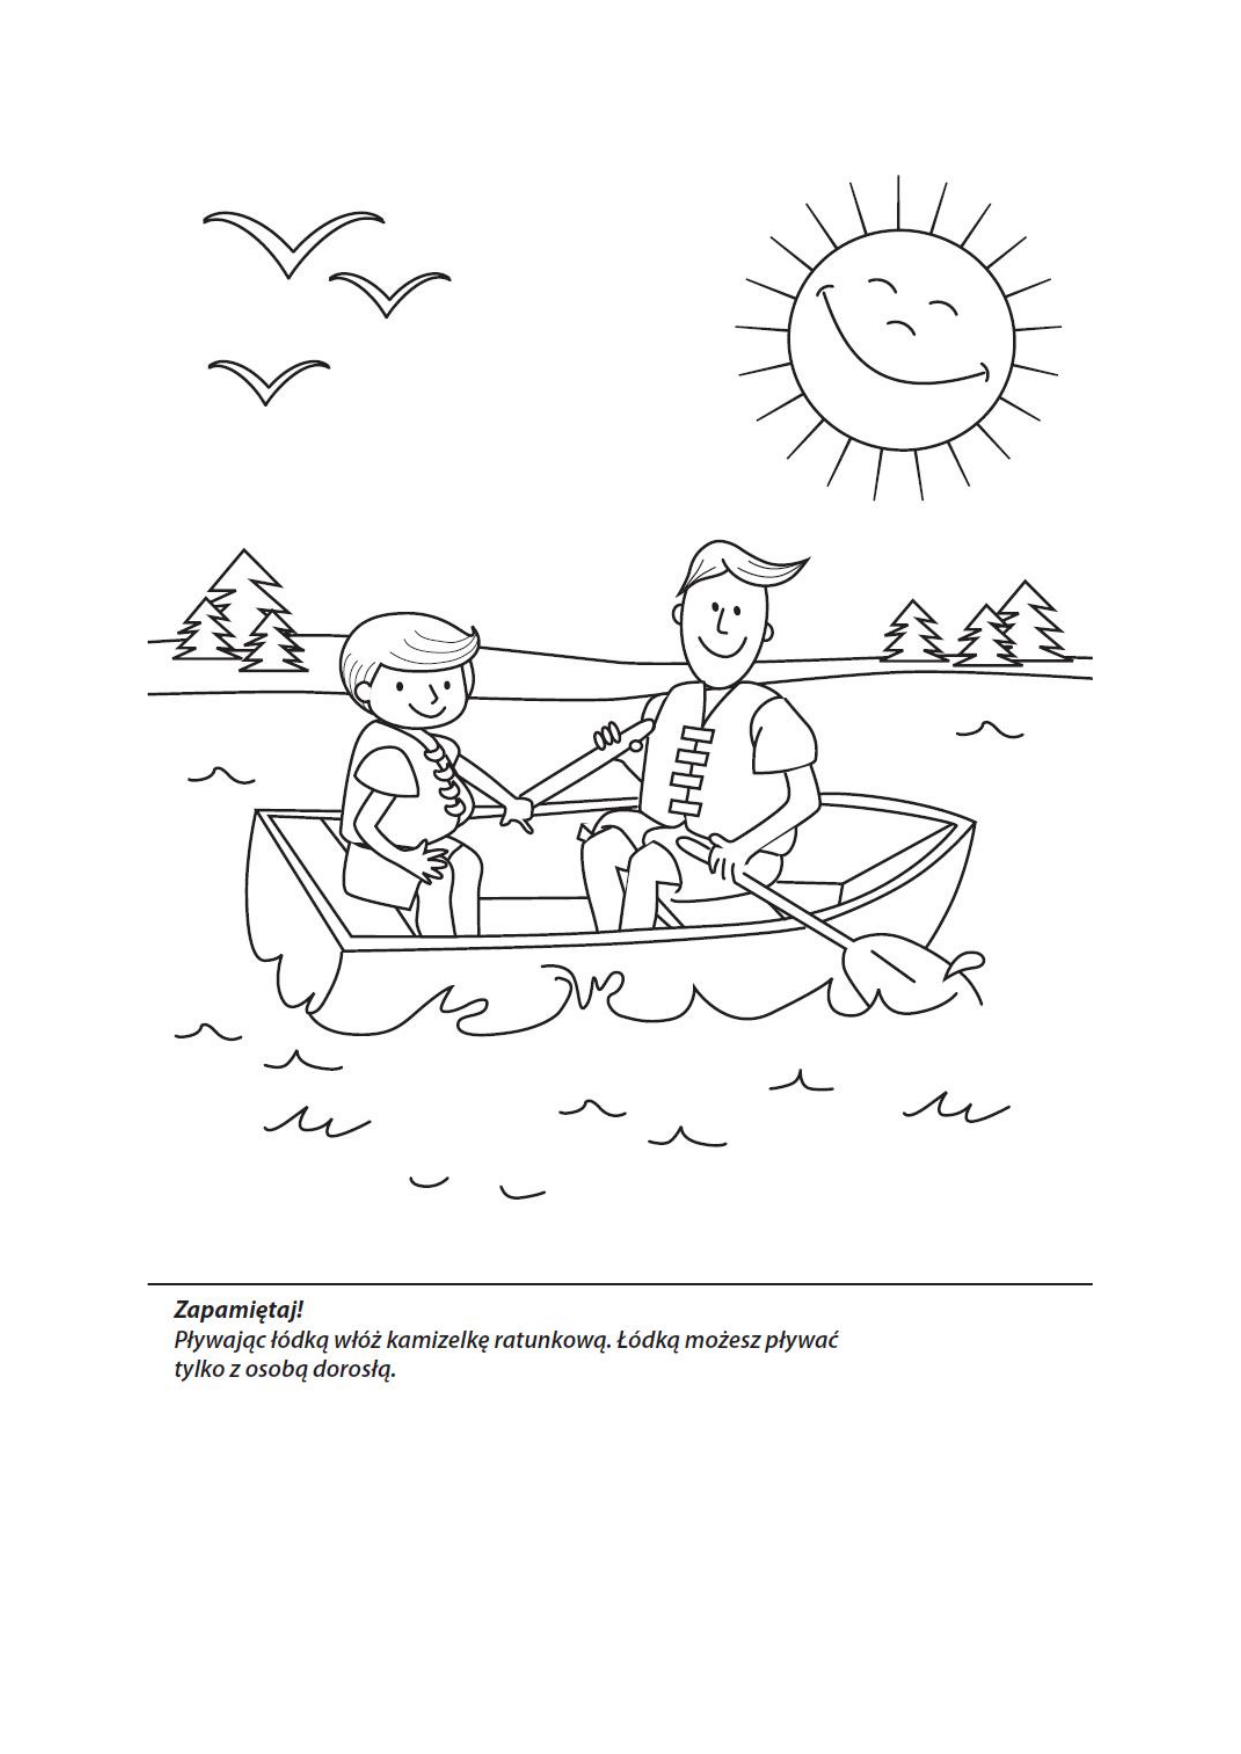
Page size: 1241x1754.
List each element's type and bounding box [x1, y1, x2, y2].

picture [147, 147, 1093, 1464]
